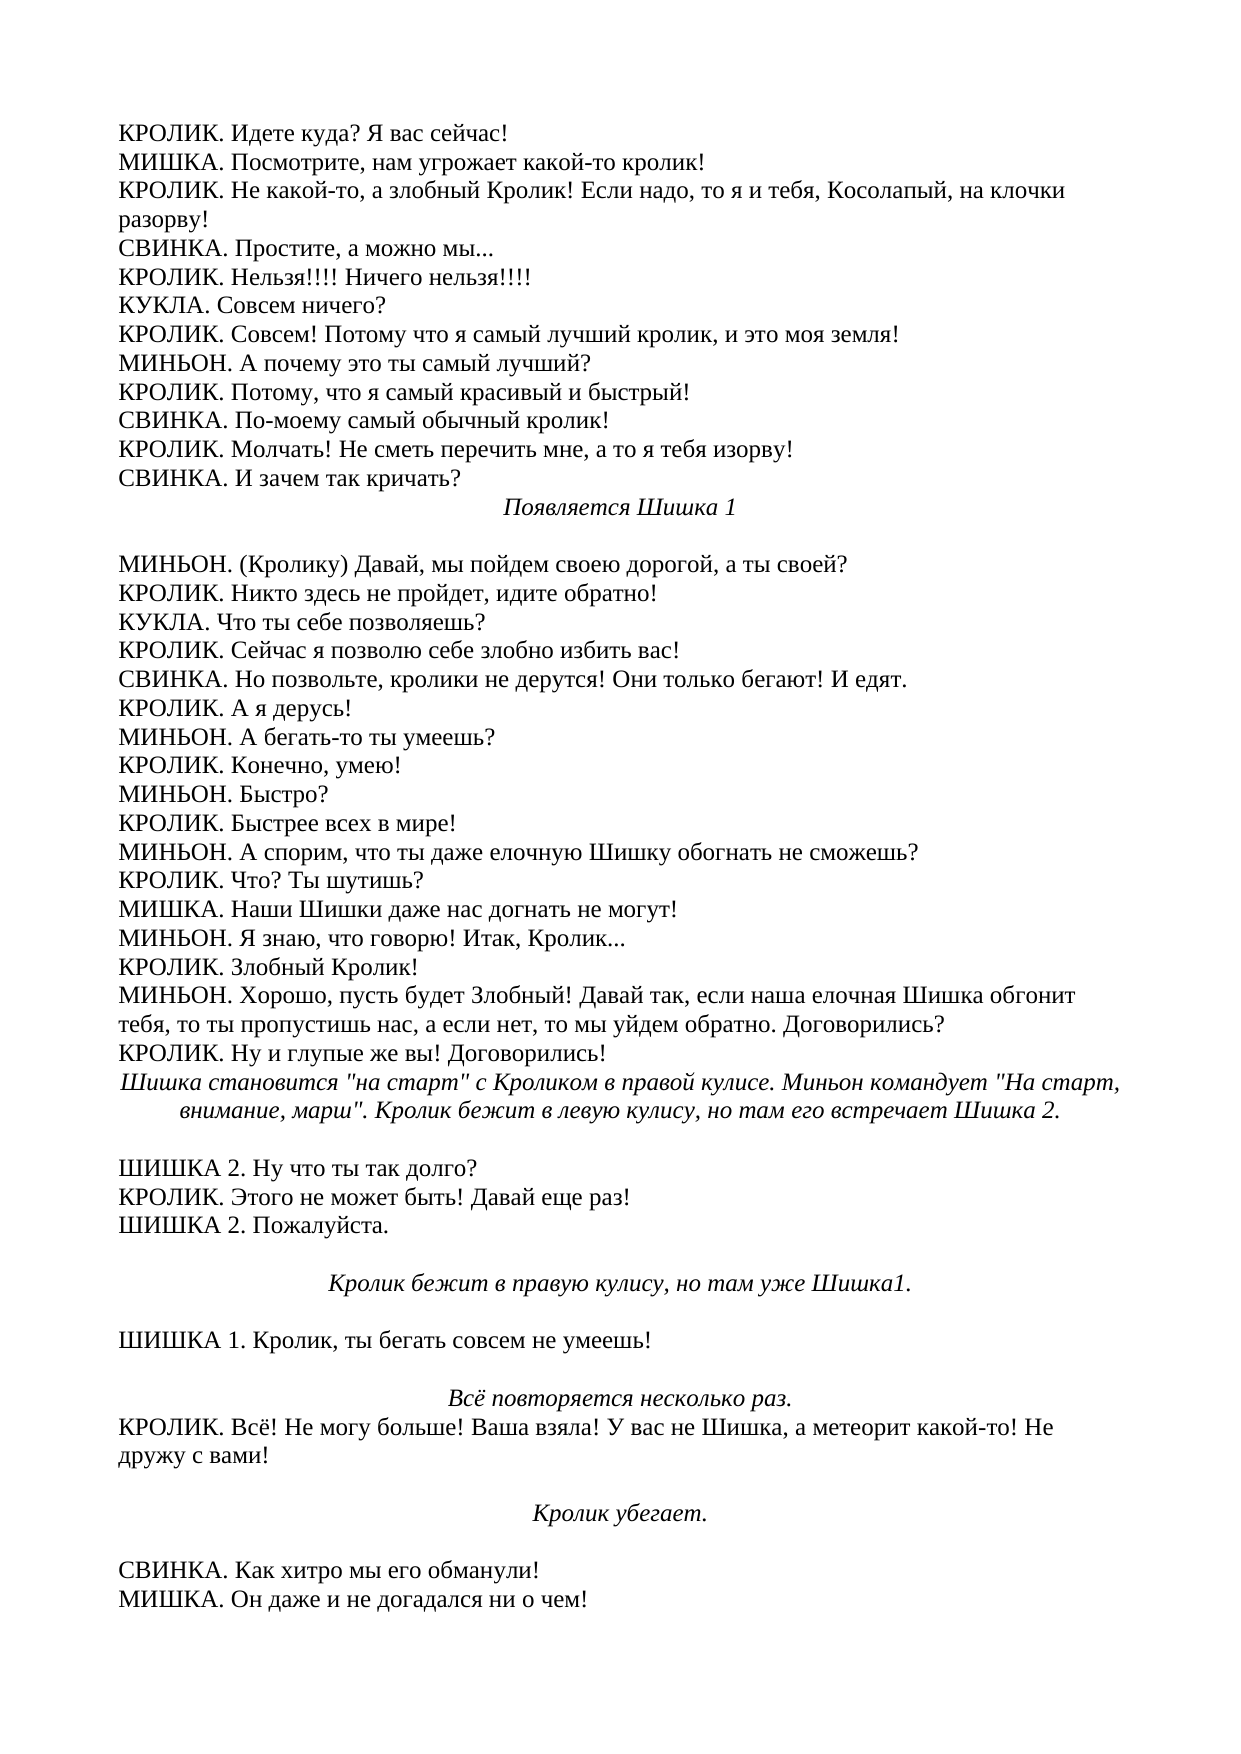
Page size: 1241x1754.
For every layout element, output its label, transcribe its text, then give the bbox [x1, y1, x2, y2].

text КРОЛИК. Злобный Кролик! [118, 952, 1122, 981]
text КРОЛИК. Всё! Не могу больше! Ваша взяла! У вас не Шишка, а метеорит какой-то! Не дружу с вами! [118, 1412, 1122, 1469]
text КРОЛИК. Потому, что я самый красивый и быстрый! [118, 377, 1122, 406]
text КРОЛИК. Не какой-то, а злобный Кролик! Если надо, то я и тебя, Косолапый, на клочки разорву! [118, 176, 1122, 233]
text МИНЬОН. (Кролику) Давай, мы пойдем своею дорогой, а ты своей? [118, 549, 1122, 578]
text КРОЛИК. Этого не может быть! Давай еще раз! [118, 1182, 1122, 1211]
text КРОЛИК. Молчать! Не сметь перечить мне, а то я тебя изорву! [118, 434, 1122, 463]
text ШИШКА 1. Кролик, ты бегать совсем не умеешь! [118, 1326, 1122, 1354]
text СВИНКА. По-моему самый обычный кролик! [118, 406, 1122, 434]
text ШИШКА 2. Пожалуйста. [118, 1211, 1122, 1239]
text КРОЛИК. Быстрее всех в мире! [118, 808, 1122, 837]
text МИНЬОН. Быстро? [118, 779, 1122, 808]
text МИНЬОН. А спорим, что ты даже елочную Шишку обогнать не сможешь? [118, 837, 1122, 866]
text КРОЛИК. Нельзя!!!! Ничего нельзя!!!! [118, 262, 1122, 291]
text КРОЛИК. Конечно, умею! [118, 751, 1122, 779]
text МИШКА. Посмотрите, нам угрожает какой-то кролик! [118, 147, 1122, 176]
text Кролик бежит в правую кулису, но там уже Шишка1. [118, 1268, 1122, 1297]
text СВИНКА. И зачем так кричать? [118, 463, 1122, 492]
text КУКЛА. Что ты себе позволяешь? [118, 607, 1122, 636]
text Появляется Шишка 1 [118, 492, 1122, 521]
text Шишка становится "на старт" с Кроликом в правой кулисе. Миньон командует "На старт, внимание, марш". Кролик бежит в левую кулису, но там его встречает Шишка 2. [118, 1067, 1122, 1124]
text КУКЛА. Совсем ничего? [118, 291, 1122, 319]
text КРОЛИК. Совсем! Потому что я самый лучший кролик, и это моя земля! [118, 319, 1122, 348]
text Кролик убегает. [118, 1498, 1122, 1527]
text КРОЛИК. Никто здесь не пройдет, идите обратно! [118, 578, 1122, 607]
text СВИНКА. Как хитро мы его обманули! [118, 1556, 1122, 1584]
text СВИНКА. Простите, а можно мы... [118, 233, 1122, 262]
text Всё повторяется несколько раз. [118, 1383, 1122, 1412]
text КРОЛИК. Ну и глупые же вы! Договорились! [118, 1038, 1122, 1067]
text СВИНКА. Но позвольте, кролики не дерутся! Они только бегают! И едят. [118, 664, 1122, 693]
text КРОЛИК. А я дерусь! [118, 693, 1122, 722]
text КРОЛИК. Что? Ты шутишь? [118, 866, 1122, 894]
text МИНЬОН. Хорошо, пусть будет Злобный! Давай так, если наша елочная Шишка обгонит тебя, то ты пропустишь нас, а если нет, то мы уйдем обратно. Договорились? [118, 981, 1122, 1038]
text МИНЬОН. А почему это ты самый лучший? [118, 348, 1122, 377]
text ШИШКА 2. Ну что ты так долго? [118, 1153, 1122, 1182]
text МИШКА. Наши Шишки даже нас догнать не могут! [118, 894, 1122, 923]
text КРОЛИК. Идете куда? Я вас сейчас! [118, 118, 1122, 147]
text КРОЛИК. Сейчас я позволю себе злобно избить вас! [118, 636, 1122, 664]
text МИНЬОН. Я знаю, что говорю! Итак, Кролик... [118, 923, 1122, 952]
text МИШКА. Он даже и не догадался ни о чем! [118, 1584, 1122, 1613]
text МИНЬОН. А бегать-то ты умеешь? [118, 722, 1122, 751]
